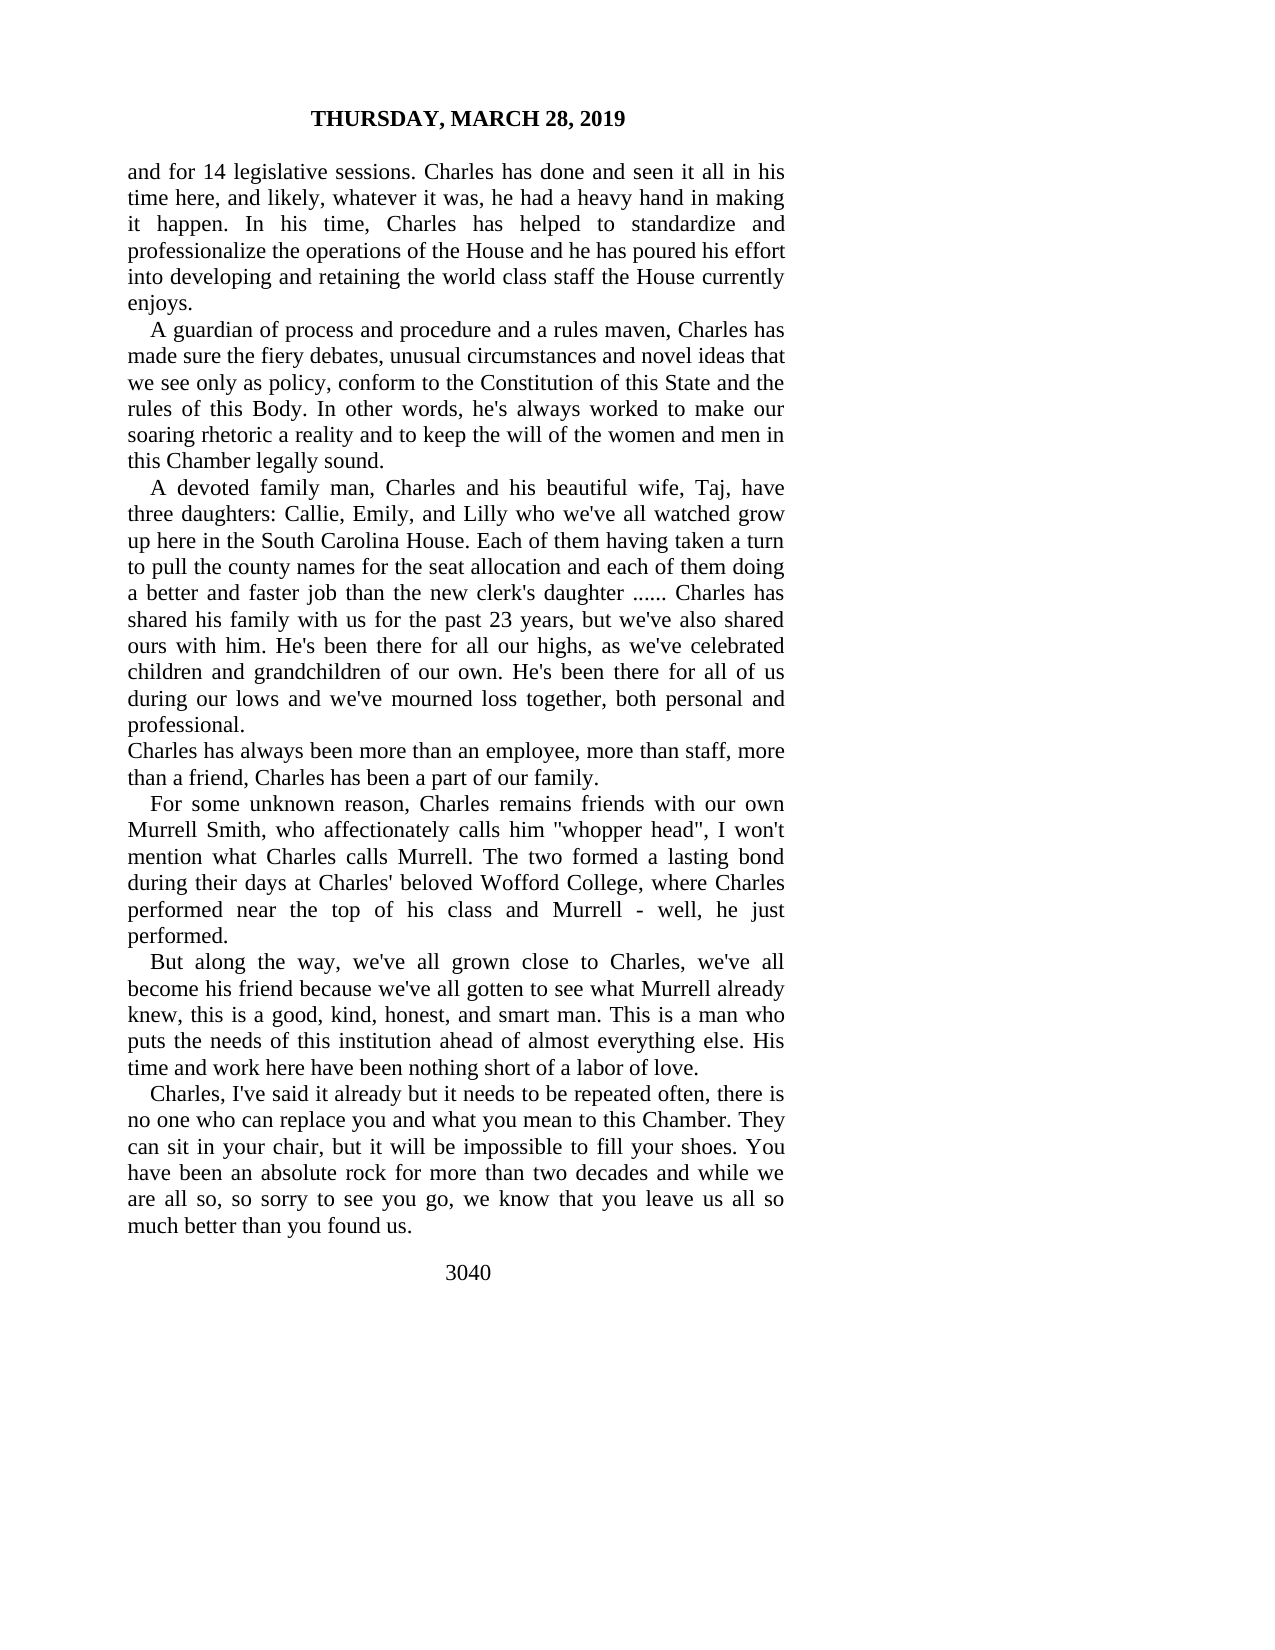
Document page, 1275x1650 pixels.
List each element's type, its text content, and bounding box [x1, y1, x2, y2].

text Charles, I've said it already but it needs to be repeated often, there is no one who can replace you and what you mean to this Chamber. They can sit in your chair, but it will be impossible to fill your shoes. You have been an absolute rock for more than two decades and while we are all so, so sorry to see you go, we know that you leave us all so much better than you found us. [127, 1080, 786, 1238]
text But along the way, we've all grown close to Charles, we've all become his friend because we've all gotten to see what Murrell already knew, this is a good, kind, honest, and smart man. This is a man who puts the needs of this institution ahead of almost everything else. His time and work here have been nothing short of a labor of love. [127, 948, 786, 1080]
text Charles has always been more than an employee, more than staff, more than a friend, Charles has been a part of our family. [127, 737, 786, 790]
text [127, 158, 786, 316]
text For some unknown reason, Charles remains friends with our own Murrell Smith, who affectionately calls him ''whopper head", I won't mention what Charles calls Murrell. The two formed a lasting bond during their days at Charles' beloved Wofford College, where Charles performed near the top of his class and Murrell - well, he just performed. [127, 790, 786, 948]
text A devoted family man, Charles and his beautiful wife, Taj, have three daughters: Callie, Emily, and Lilly who we've all watched grow up here in the South Carolina House. Each of them having taken a turn to pull the county names for the seat allocation and each of them doing a better and faster job than the new clerk's daughter ...... Charles has shared his family with us for the past 23 years, but we've also shared ours with him. He's been there for all our highs, as we've celebrated children and grandchildren of our own. He's been there for all of us during our lows and we've mourned loss together, both personal and professional. [127, 474, 786, 737]
text A guardian of process and procedure and a rules maven, Charles has made sure the fiery debates, unusual circumstances and novel ideas that we see only as policy, conform to the Constitution of this State and the rules of this Body. In other words, he's always worked to make our soaring rhetoric a reality and to keep the will of the women and men in this Chamber legally sound. [127, 316, 786, 474]
